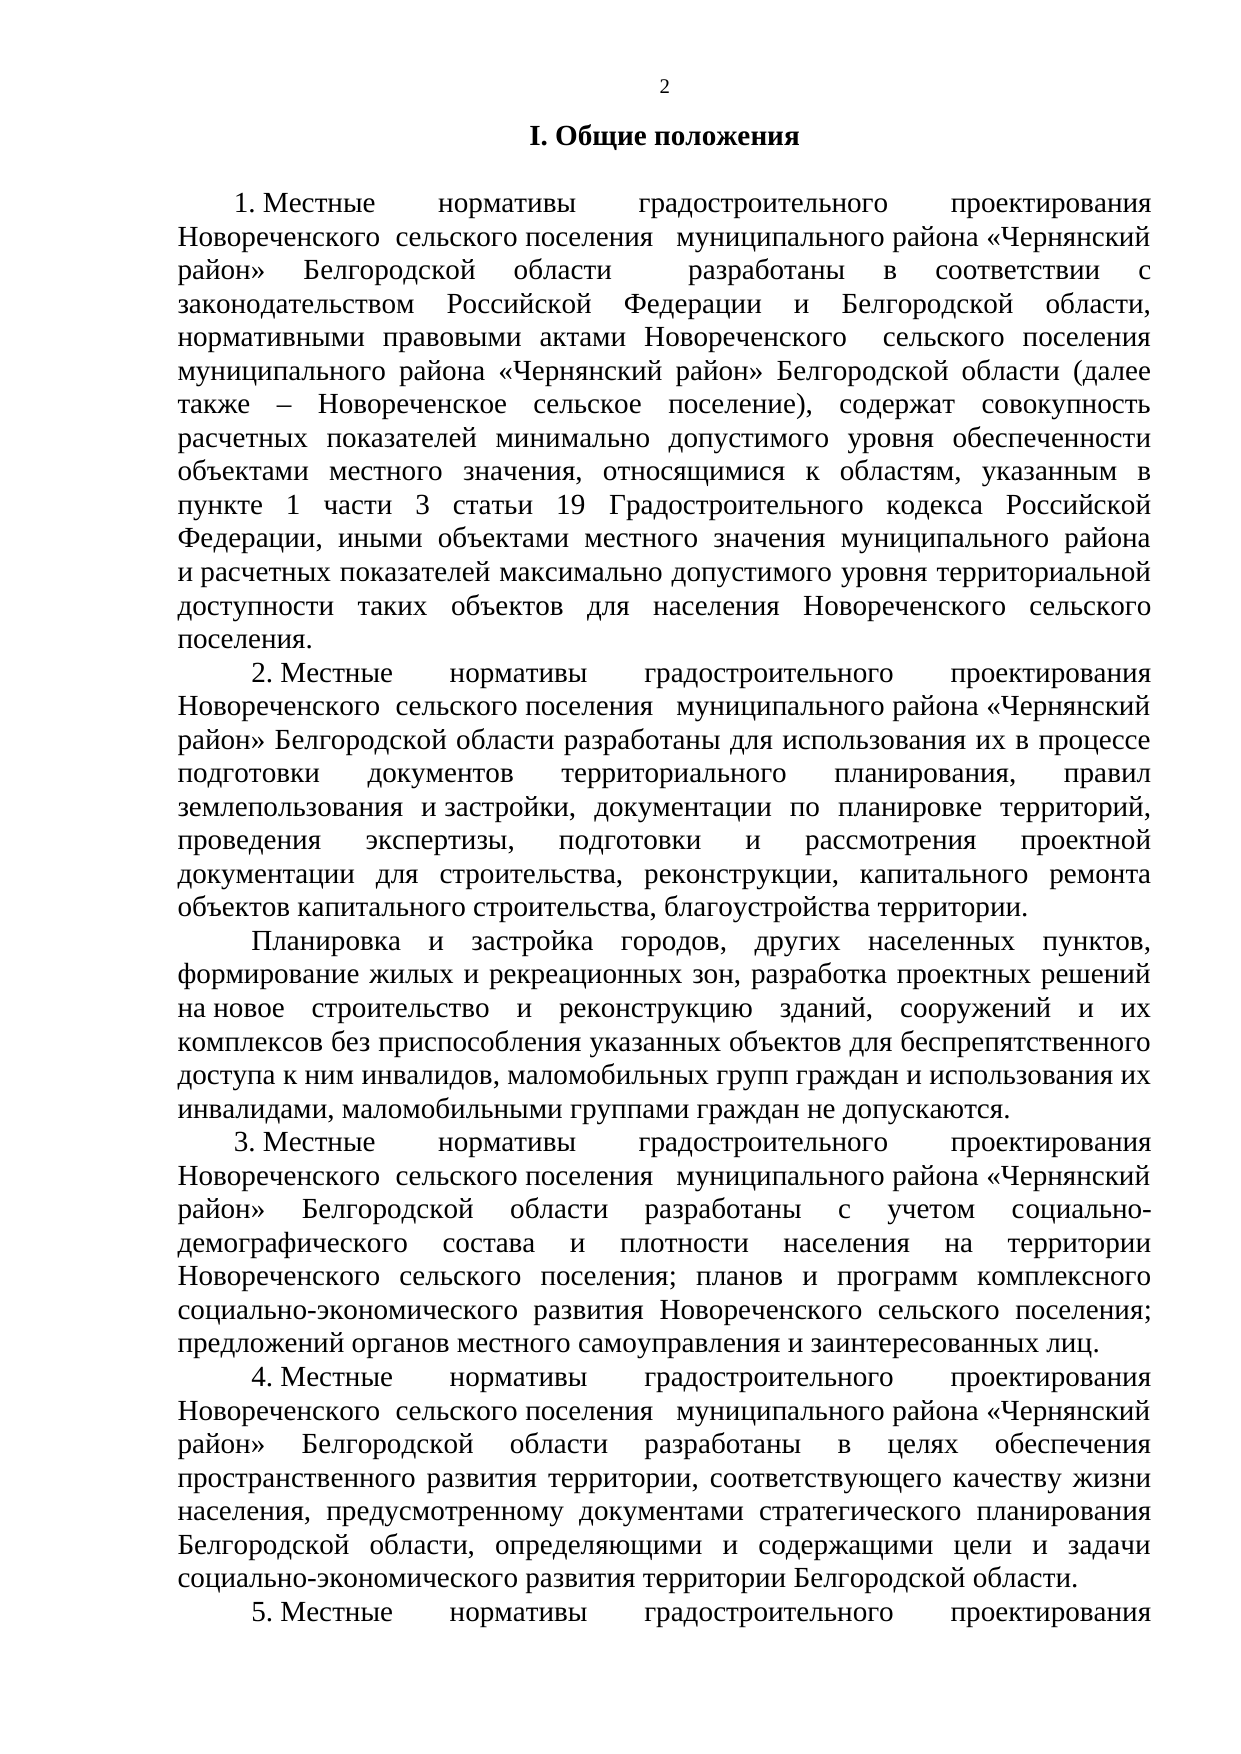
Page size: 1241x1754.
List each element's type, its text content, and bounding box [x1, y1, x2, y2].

text 4. Местные нормативы градостроительного проектирования Новореченского сельского поселения муниципального района «Чернянский район» Белгородской области разработаны в целях обеспечения пространственного развития территории, соответствующего качеству жизни населения, предусмотренному документами стратегического планирования Белгородской области, определяющими и содержащими цели и задачи социально-экономического развития территории Белгородской области. [177, 1359, 1152, 1594]
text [177, 1594, 1152, 1627]
text I. Общие положения [177, 118, 1152, 152]
text 1. Местные нормативы градостроительного проектирования Новореченского сельского поселения муниципального района «Чернянский район» Белгородской области разработаны в соответствии с законодательством Российской Федерации и Белгородской области, нормативными правовыми актами Новореченского сельского поселения муниципального района «Чернянский район» Белгородской области (далее также – Новореченское сельское поселение), содержат совокупность расчетных показателей минимально допустимого уровня обеспеченности объектами местного значения, относящимися к областям, указанным в пункте 1 части 3 статьи 19 Градостроительного кодекса Российской Федерации, иными объектами местного значения муниципального района и расчетных показателей максимально допустимого уровня территориальной доступности таких объектов для населения Новореченского сельского поселения. [177, 185, 1152, 655]
text 2. Местные нормативы градостроительного проектирования Новореченского сельского поселения муниципального района «Чернянский район» Белгородской области разработаны для использования их в процессе подготовки документов территориального планирования, правил землепользования и застройки, документации по планировке территорий, проведения экспертизы, подготовки и рассмотрения проектной документации для строительства, реконструкции, капитального ремонта объектов капитального строительства, благоустройства территории. [177, 655, 1152, 923]
text 3. Местные нормативы градостроительного проектирования Новореченского сельского поселения муниципального района «Чернянский район» Белгородской области разработаны с учетом социально-демографического состава и плотности населения на территории Новореченского сельского поселения; планов и программ комплексного социально-экономического развития Новореченского сельского поселения; предложений органов местного самоуправления и заинтересованных лиц. [177, 1124, 1152, 1359]
text Планировка и застройка городов, других населенных пунктов, формирование жилых и рекреационных зон, разработка проектных решений на новое строительство и реконструкцию зданий, сооружений и их комплексов без приспособления указанных объектов для беспрепятственного доступа к ним инвалидов, маломобильных групп граждан и использования их инвалидами, маломобильными группами граждан не допускаются. [177, 923, 1152, 1124]
